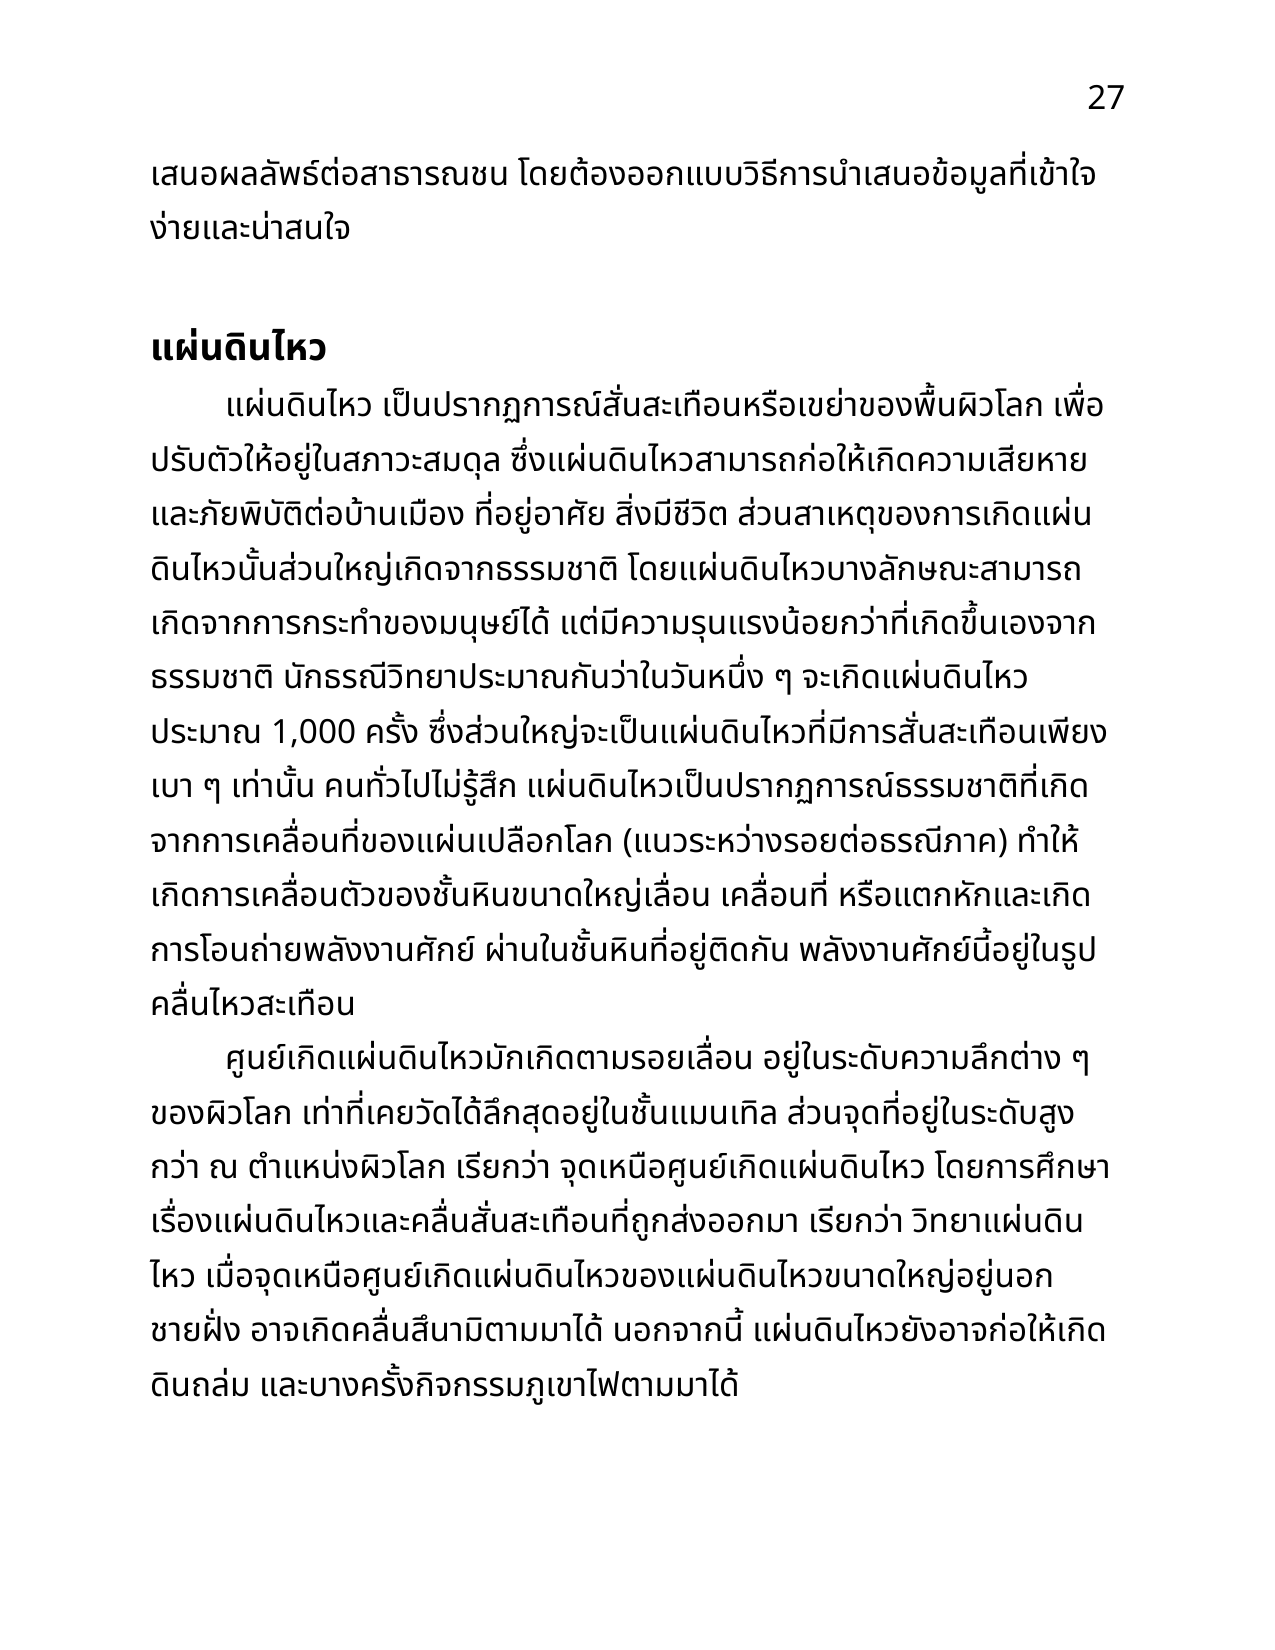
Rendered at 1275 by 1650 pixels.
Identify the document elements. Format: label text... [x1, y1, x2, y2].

text แผ่นดินไหว [150, 320, 1125, 377]
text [150, 150, 1125, 255]
text แผ่นดินไหว เป็นปรากฏการณ์สั่นสะเทือนหรือเขย่าของพื้นผิวโลก เพื่อปรับตัวให้อยู่ในสภาวะสมดุล ซึ่งแผ่นดินไหวสามารถก่อให้เกิดความเสียหายและภัยพิบัติต่อบ้านเมือง ที่อยู่อาศัย สิ่งมีชีวิต ส่วนสาเหตุของการเกิดแผ่นดินไหวนั้นส่วนใหญ่เกิดจากธรรมชาติ โดยแผ่นดินไหวบางลักษณะสามารถเกิดจากการกระทำของมนุษย์ได้ แต่มีความรุนแรงน้อยกว่าที่เกิดขึ้นเองจากธรรมชาติ นักธรณีวิทยาประมาณกันว่าในวันหนึ่ง ๆ จะเกิดแผ่นดินไหวประมาณ 1,000 ครั้ง ซึ่งส่วนใหญ่จะเป็นแผ่นดินไหวที่มีการสั่นสะเทือนเพียงเบา ๆ เท่านั้น คนทั่วไปไม่รู้สึก แผ่นดินไหวเป็นปรากฏการณ์ธรรมชาติที่เกิดจากการเคลื่อนที่ของแผ่นเปลือกโลก (แนวระหว่างรอยต่อธรณีภาค) ทำให้เกิดการเคลื่อนตัวของชั้นหินขนาดใหญ่เลื่อน เคลื่อนที่ หรือแตกหักและเกิดการโอนถ่ายพลังงานศักย์ ผ่านในชั้นหินที่อยู่ติดกัน พลังงานศักย์นี้อยู่ในรูปคลื่นไหวสะเทือน [150, 381, 1125, 1030]
text ศูนย์เกิดแผ่นดินไหวมักเกิดตามรอยเลื่อน อยู่ในระดับความลึกต่าง ๆ ของผิวโลก เท่าที่เคยวัดได้ลึกสุดอยู่ในชั้นแมนเทิล ส่วนจุดที่อยู่ในระดับสูงกว่า ณ ตำแหน่งผิวโลก เรียกว่า จุดเหนือศูนย์เกิดแผ่นดินไหว โดยการศึกษาเรื่องแผ่นดินไหวและคลื่นสั่นสะเทือนที่ถูกส่งออกมา เรียกว่า วิทยาแผ่นดินไหว เมื่อจุดเหนือศูนย์เกิดแผ่นดินไหวของแผ่นดินไหวขนาดใหญ่อยู่นอกชายฝั่ง อาจเกิดคลื่นสึนามิตามมาได้ นอกจากนี้ แผ่นดินไหวยังอาจก่อให้เกิดดินถล่ม และบางครั้งกิจกรรมภูเขาไฟตามมาได้ [150, 1034, 1125, 1411]
